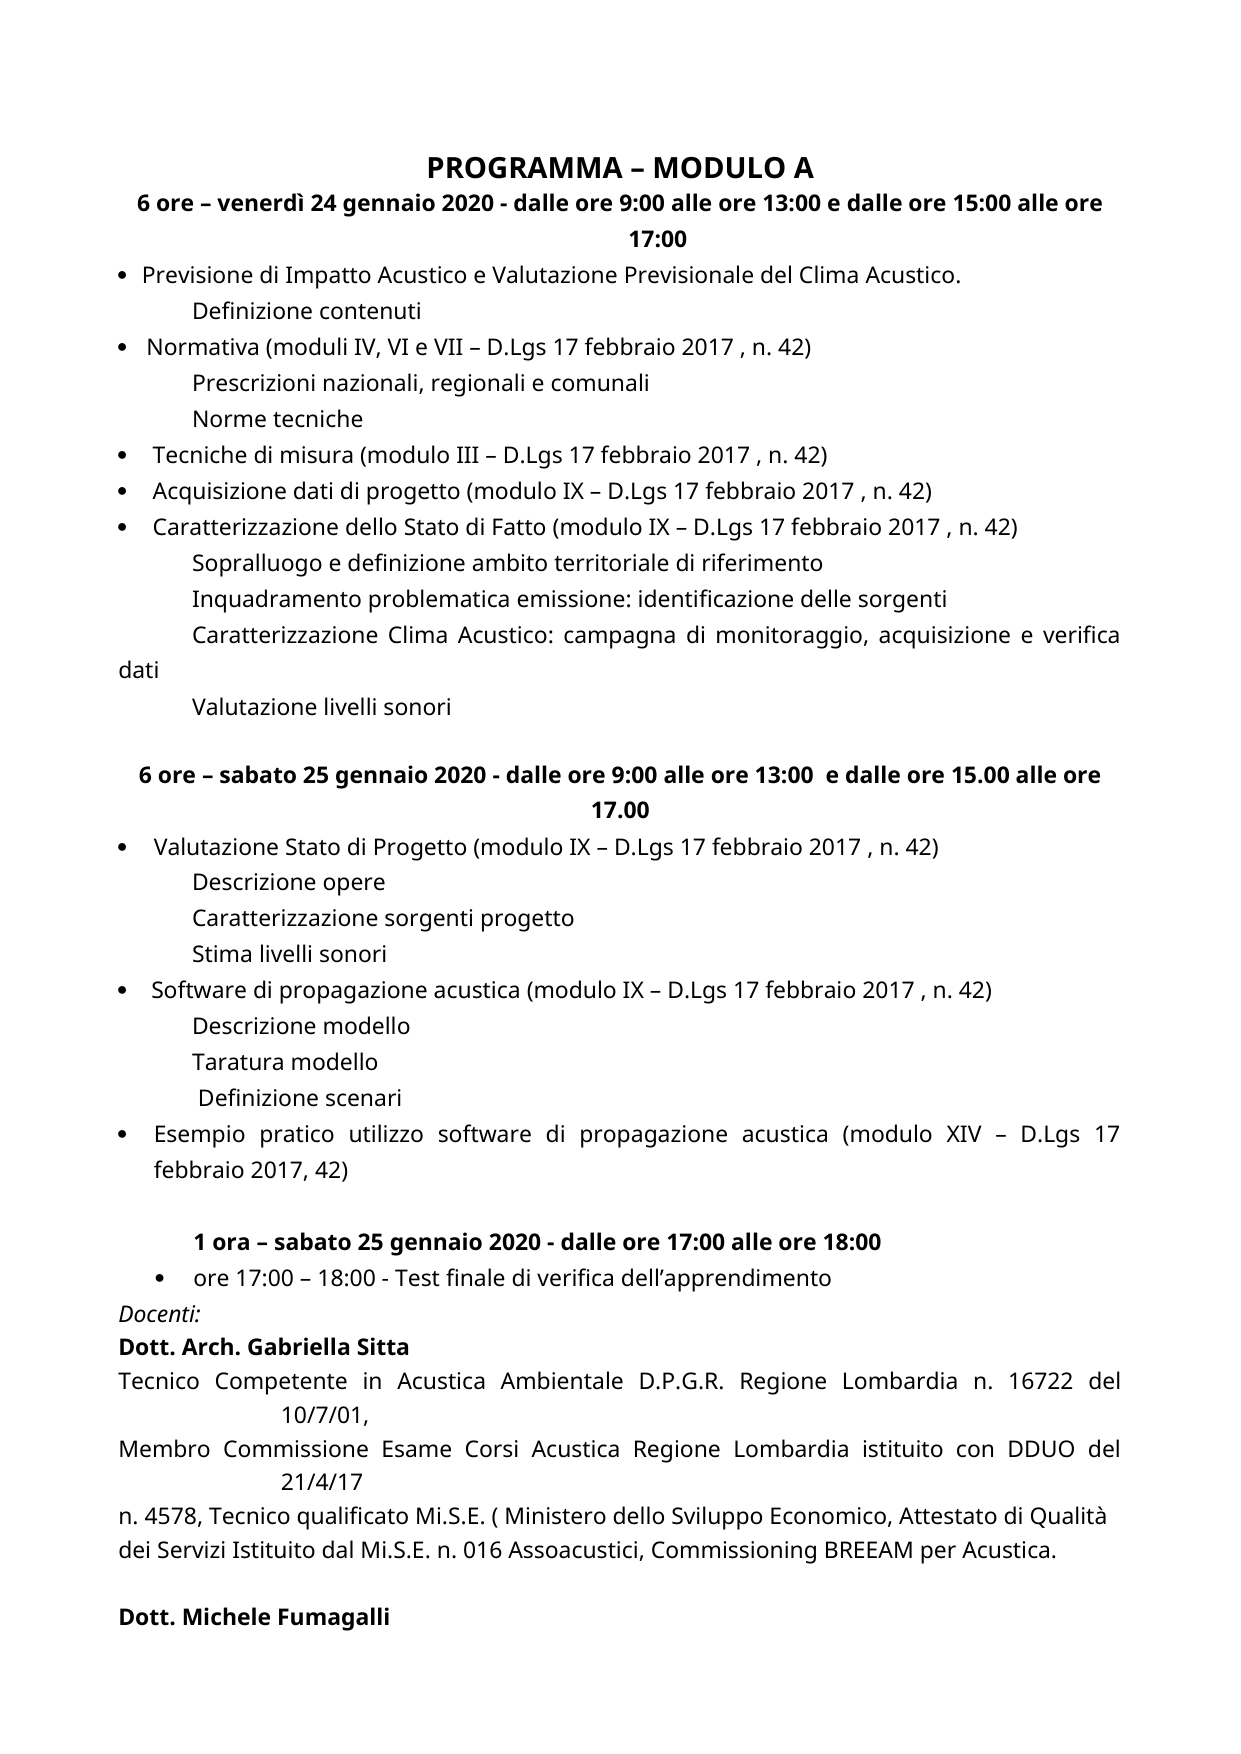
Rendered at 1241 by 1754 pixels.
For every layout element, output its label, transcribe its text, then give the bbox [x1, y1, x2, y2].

list Stima livelli sonori [118, 938, 1122, 969]
list Descrizione modello [118, 1010, 1122, 1041]
list 1 ora – sabato 25 gennaio 2020 - dalle ore 17:00 alle ore 18:00 [193, 1226, 1122, 1257]
text Tecnico Competente in Acustica Ambientale D.P.G.R. Regione Lombardia n. 16722 del 10/7/01, [118, 1365, 1122, 1430]
list Prescrizioni nazionali, regionali e comunali [118, 367, 1122, 398]
text Dott. Arch. Gabriella Sitta [118, 1331, 1122, 1363]
list Valutazione Stato di Progetto (modulo IX – D.Lgs 17 febbraio 2017 , n. 42) [118, 830, 1122, 862]
list Esempio pratico utilizzo software di propagazione acustica (modulo XIV – D.Lgs 17 febbraio 2017, 42) [118, 1118, 1122, 1185]
list 6 ore – venerdì 24 gennaio 2020 - dalle ore 9:00 alle ore 13:00 e dalle ore 15:00 alle ore 17:00 [118, 187, 1122, 254]
list Caratterizzazione dello Stato di Fatto (modulo IX – D.Lgs 17 febbraio 2017 , n. 42) [118, 511, 1122, 542]
list Norme tecniche [118, 403, 1122, 434]
list Software di propagazione acustica (modulo IX – D.Lgs 17 febbraio 2017 , n. 42) [118, 974, 1122, 1005]
text Membro Commissione Esame Corsi Acustica Regione Lombardia istituito con DDUO del 21/4/17 [118, 1433, 1122, 1498]
list PROGRAMMA – MODULO A [118, 148, 1122, 187]
list Sopralluogo e definizione ambito territoriale di riferimento [118, 547, 1122, 578]
text n. 4578, Tecnico qualificato Mi.S.E. ( Ministero dello Sviluppo Economico, Attestato di Qualità [118, 1500, 1122, 1531]
list Caratterizzazione sorgenti progetto [118, 902, 1122, 933]
list Definizione scenari [118, 1082, 1122, 1113]
list Definizione contenuti [118, 295, 1122, 326]
list Descrizione opere [118, 866, 1122, 898]
list Caratterizzazione Clima Acustico: campagna di monitoraggio, acquisizione e verifica dati [118, 618, 1122, 686]
list ore 17:00 – 18:00 - Test finale di verifica dell’apprendimento [156, 1262, 1122, 1293]
list Taratura modello [118, 1046, 1122, 1077]
list Tecniche di misura (modulo III – D.Lgs 17 febbraio 2017 , n. 42) [118, 439, 1122, 470]
list Inquadramento problematica emissione: identificazione delle sorgenti [118, 583, 1122, 614]
text Docenti: [118, 1298, 1122, 1329]
list Acquisizione dati di progetto (modulo IX – D.Lgs 17 febbraio 2017 , n. 42) [118, 475, 1122, 506]
text dei Servizi Istituito dal Mi.S.E. n. 016 Assoacustici, Commissioning BREEAM per Acustica. [118, 1534, 1122, 1565]
list Normativa (moduli IV, VI e VII – D.Lgs 17 febbraio 2017 , n. 42) [118, 331, 1122, 362]
text Dott. Michele Fumagalli [118, 1601, 1122, 1633]
list 6 ore – sabato 25 gennaio 2020 - dalle ore 9:00 alle ore 13:00 e dalle ore 15.00 alle ore 17.00 [118, 758, 1122, 826]
list Previsione di Impatto Acustico e Valutazione Previsionale del Clima Acustico. [118, 259, 1122, 290]
list Valutazione livelli sonori [118, 690, 1122, 722]
